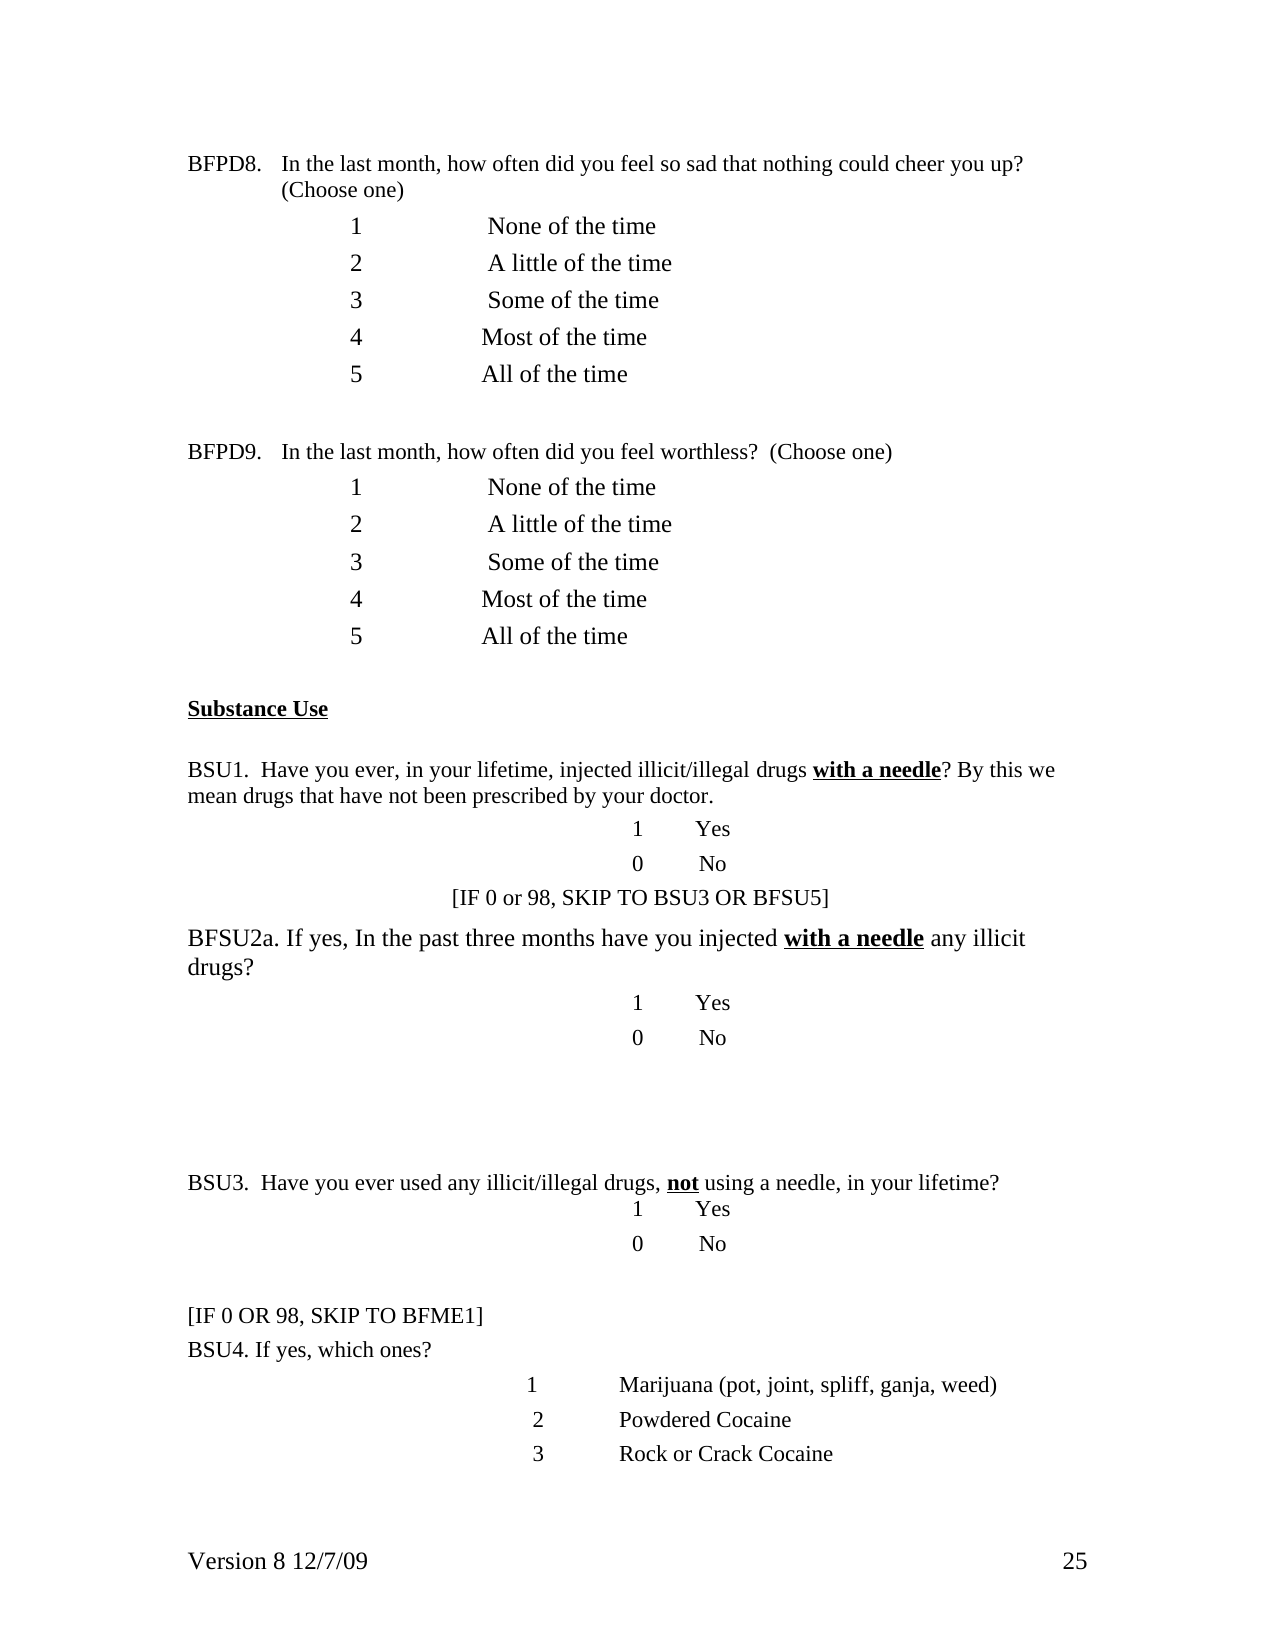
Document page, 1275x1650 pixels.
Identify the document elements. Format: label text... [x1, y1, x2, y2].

text 4 Most of the time [187, 322, 1087, 351]
text 1 Yes [187, 989, 1087, 1015]
text 0 No [187, 1024, 1087, 1050]
text 2 A little of the time [187, 248, 1087, 277]
text 2 A little of the time [187, 509, 1087, 538]
text 1 Marijuana (pot, joint, spliff, ganja, weed) [187, 1371, 1087, 1397]
text 1 Yes [187, 815, 1087, 841]
text [IF 0 OR 98, SKIP TO BFME1] [187, 1302, 1087, 1328]
text 3 Some of the time [187, 285, 1087, 314]
text 3 Rock or Crack Cocaine [187, 1441, 1087, 1467]
text 1 None of the time [187, 472, 1087, 501]
text BSU4. If yes, which ones? [187, 1336, 1087, 1363]
text 1 None of the time [187, 211, 1087, 240]
text 2 Powdered Cocaine [187, 1406, 1087, 1432]
text [IF 0 or 98, SKIP TO BSU3 OR BFSU5] [187, 884, 1087, 911]
text 4 Most of the time [187, 584, 1087, 612]
text 0 No [187, 849, 1087, 876]
text 3 Some of the time [187, 547, 1087, 575]
text 5 All of the time [187, 359, 1087, 388]
text 0 No [187, 1230, 1087, 1256]
text 5 All of the time [187, 621, 1087, 649]
text BSU3. Have you ever used any illicit/illegal drugs, not using a needle, in your lifetime? 1 Yes [187, 1169, 1087, 1222]
text BFPD8. In the last month, how often did you feel so sad that nothing could cheer you up? (Choose one) [187, 150, 1087, 203]
text BFSU2a. If yes, In the past three months have you injected with a needle any illicit drugs? [187, 923, 1087, 981]
text BFPD9. In the last month, how often did you feel worthless? (Choose one) [187, 438, 1087, 464]
text Substance Use [187, 695, 1087, 721]
text BSU1. Have you ever, in your lifetime, injected illicit/illegal drugs with a needle? By this we mean drugs that have not been prescribed by your doctor. [187, 756, 1087, 809]
